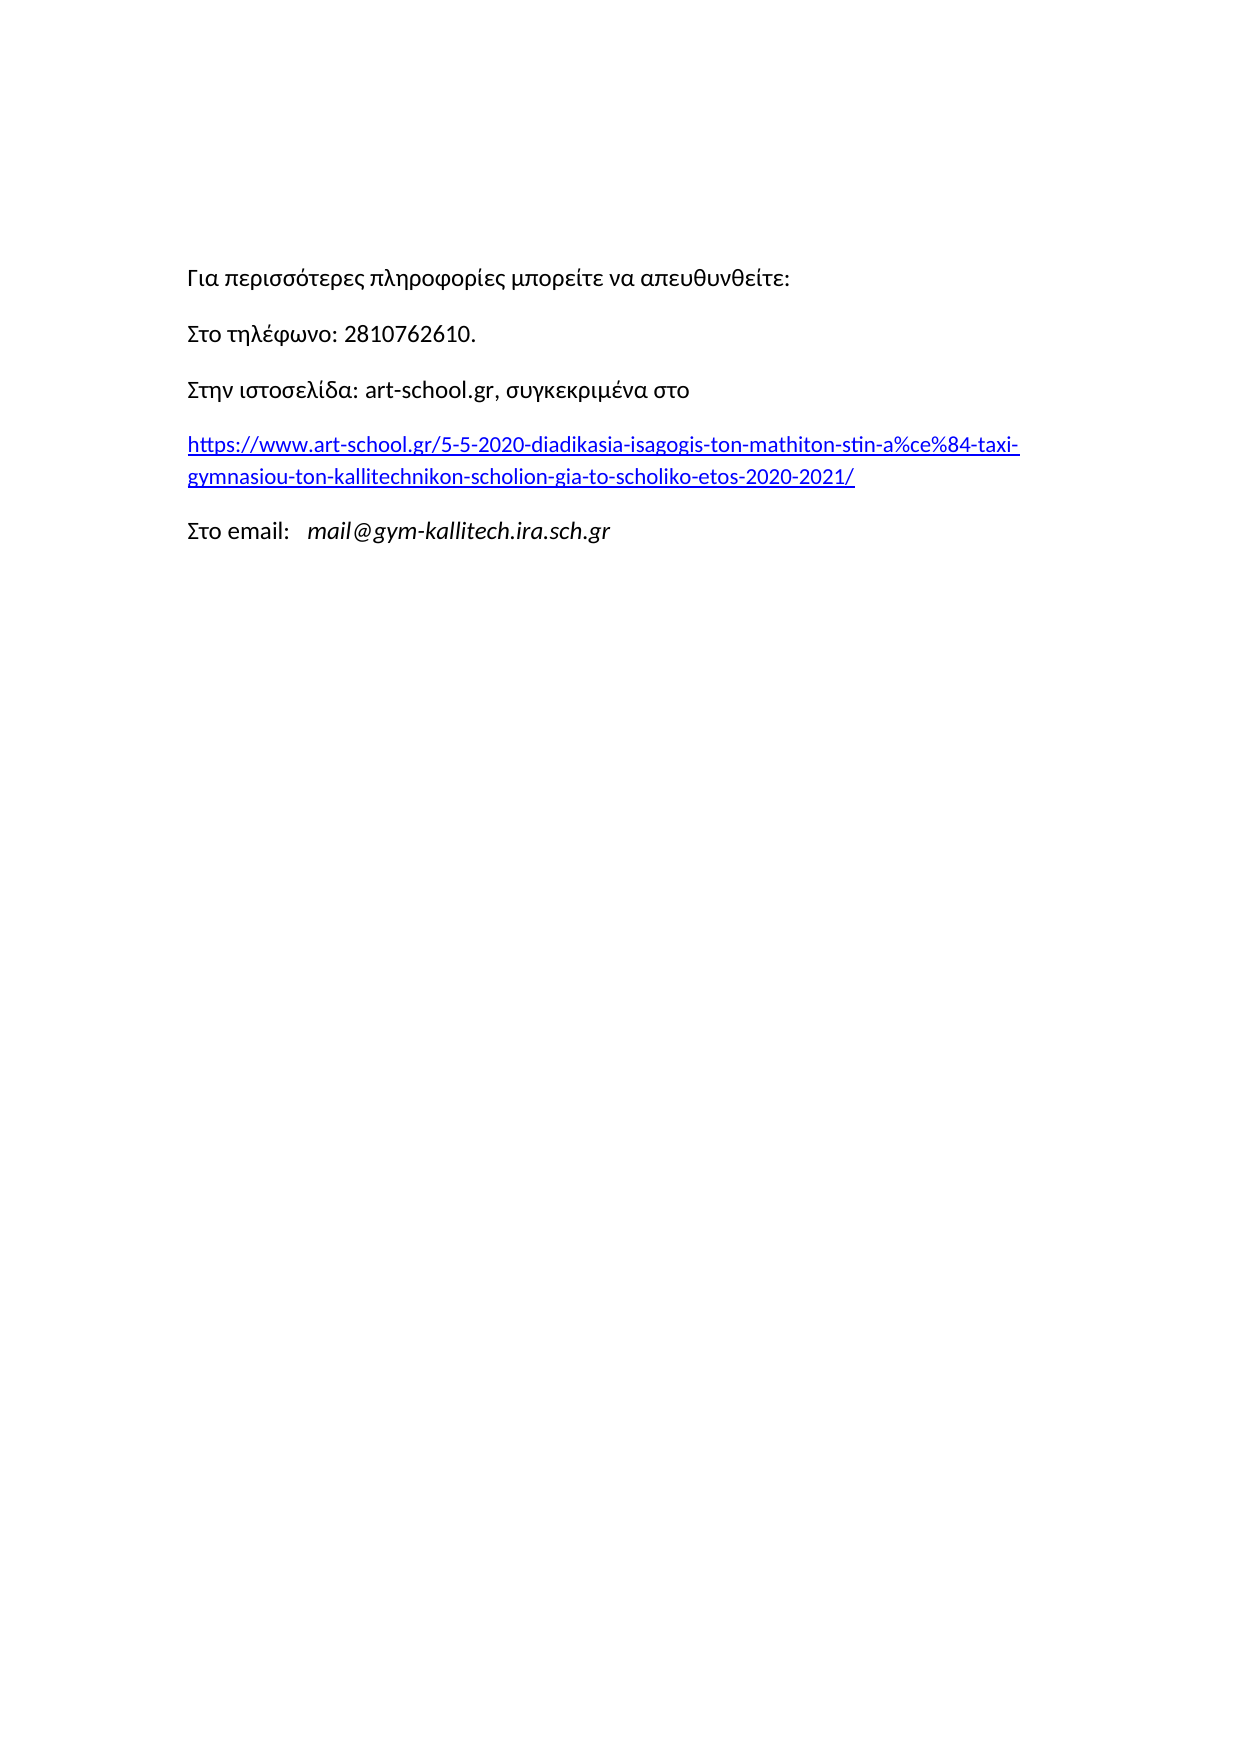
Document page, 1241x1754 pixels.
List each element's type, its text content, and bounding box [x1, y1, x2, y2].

text Στην ιστοσελίδα: art-school.gr, συγκεκριμένα στο [187, 374, 1053, 405]
text Στο τηλέφωνο: 2810762610. [187, 318, 1053, 349]
text Για περισσότερες πληροφορίες μπορείτε να απευθυνθείτε: [187, 263, 1053, 293]
text Στο email: mail@gym-kallitech.ira.sch.gr [187, 515, 1053, 546]
text https://www.art-school.gr/5-5-2020-diadikasia-isagogis-ton-mathiton-stin-a%ce%84-taxi-gymnasiou-ton-kallitechnikon-scholion-gia-to-scholiko-etos-2020-2021/ [187, 430, 1053, 490]
